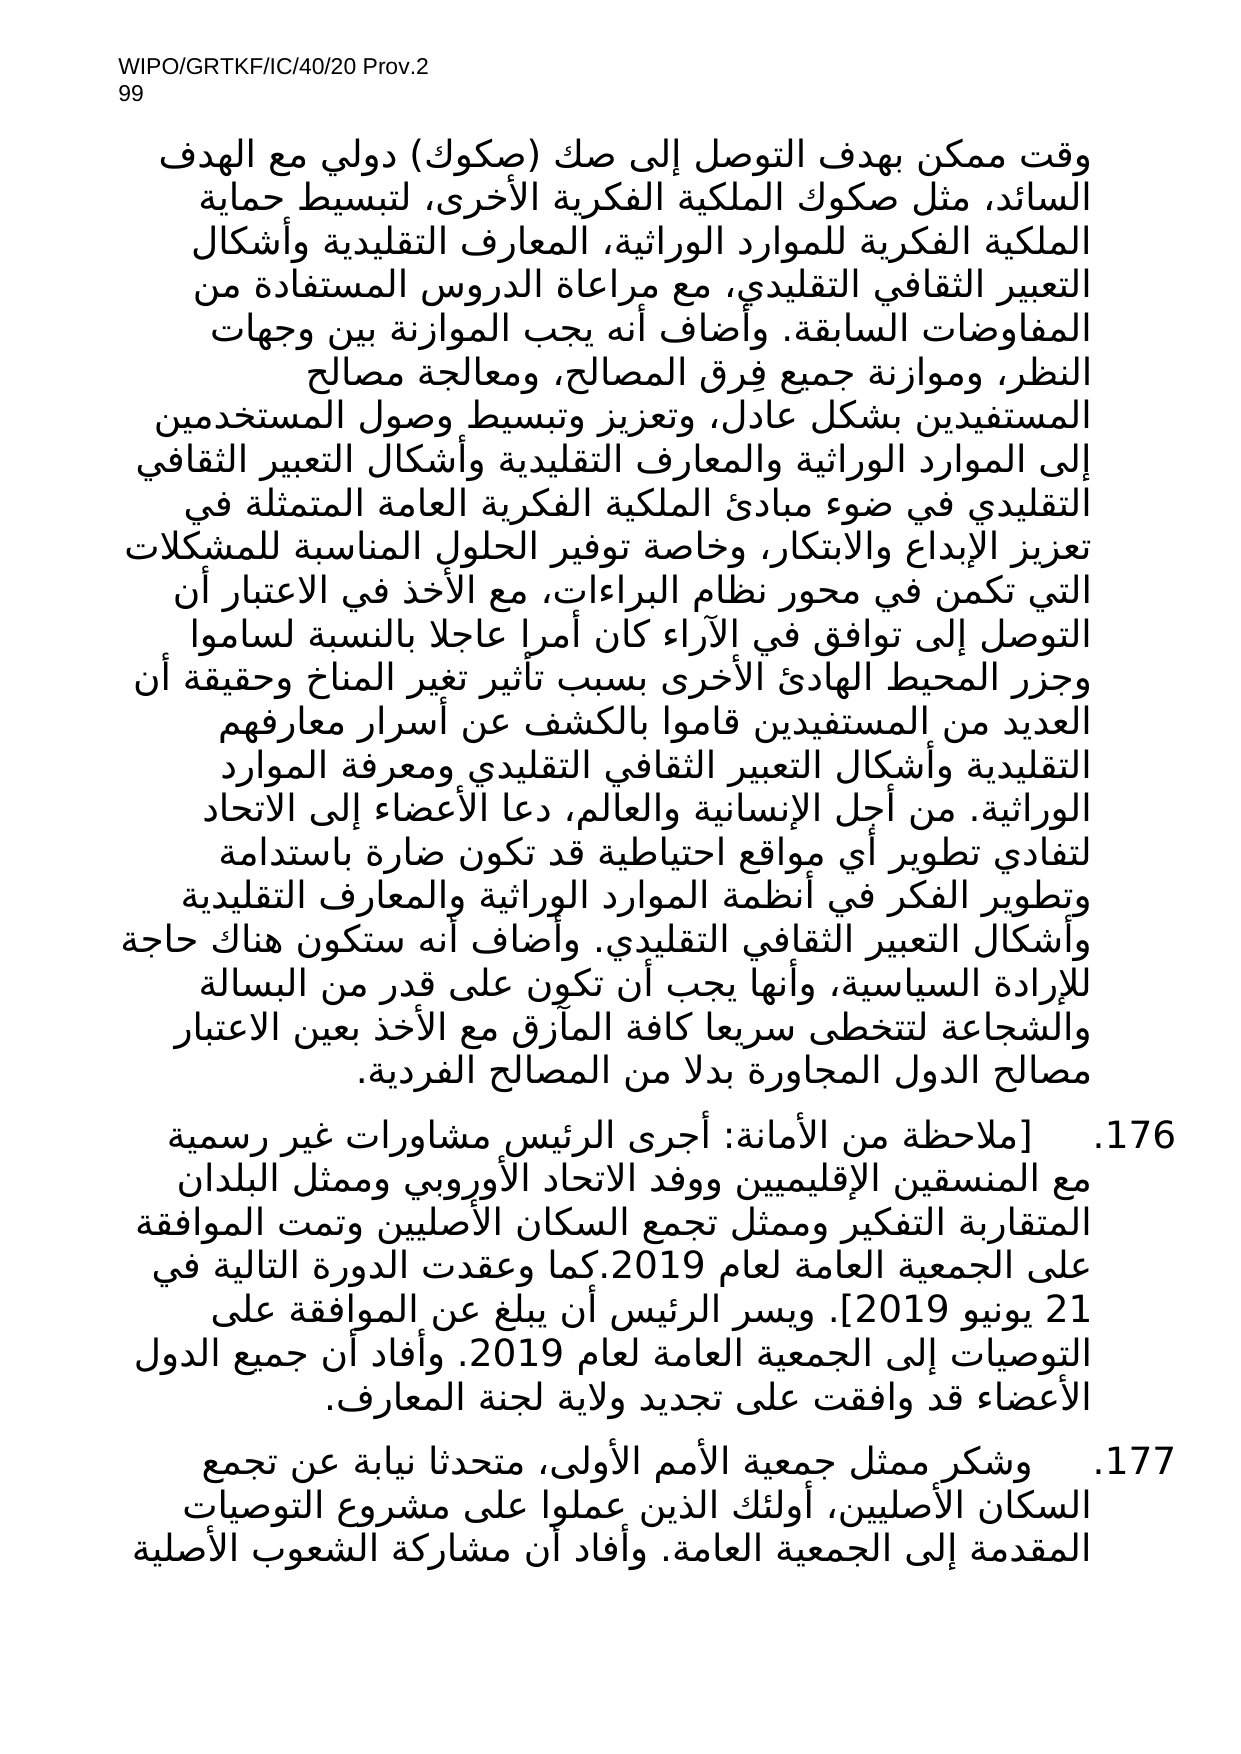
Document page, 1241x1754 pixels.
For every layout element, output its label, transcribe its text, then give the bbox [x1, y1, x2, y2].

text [118, 1439, 1092, 1571]
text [118, 132, 1092, 1092]
text [ملاحظة من الأمانة: أجرى الرئيس مشاورات غير رسمية مع المنسقين الإقليميين ووفد الاتحاد الأوروبي وممثل البلدان المتقاربة التفكير وممثل تجمع السكان الأصليين وتمت الموافقة على الجمعية العامة لعام 2019.كما وعقدت الدورة التالية في 21 يونيو 2019]. ويسر الرئيس أن يبلغ عن الموافقة على التوصيات إلى الجمعية العامة لعام 2019. وأفاد أن جميع الدول الأعضاء قد وافقت على تجديد ولاية لجنة المعارف. [118, 1113, 1092, 1419]
